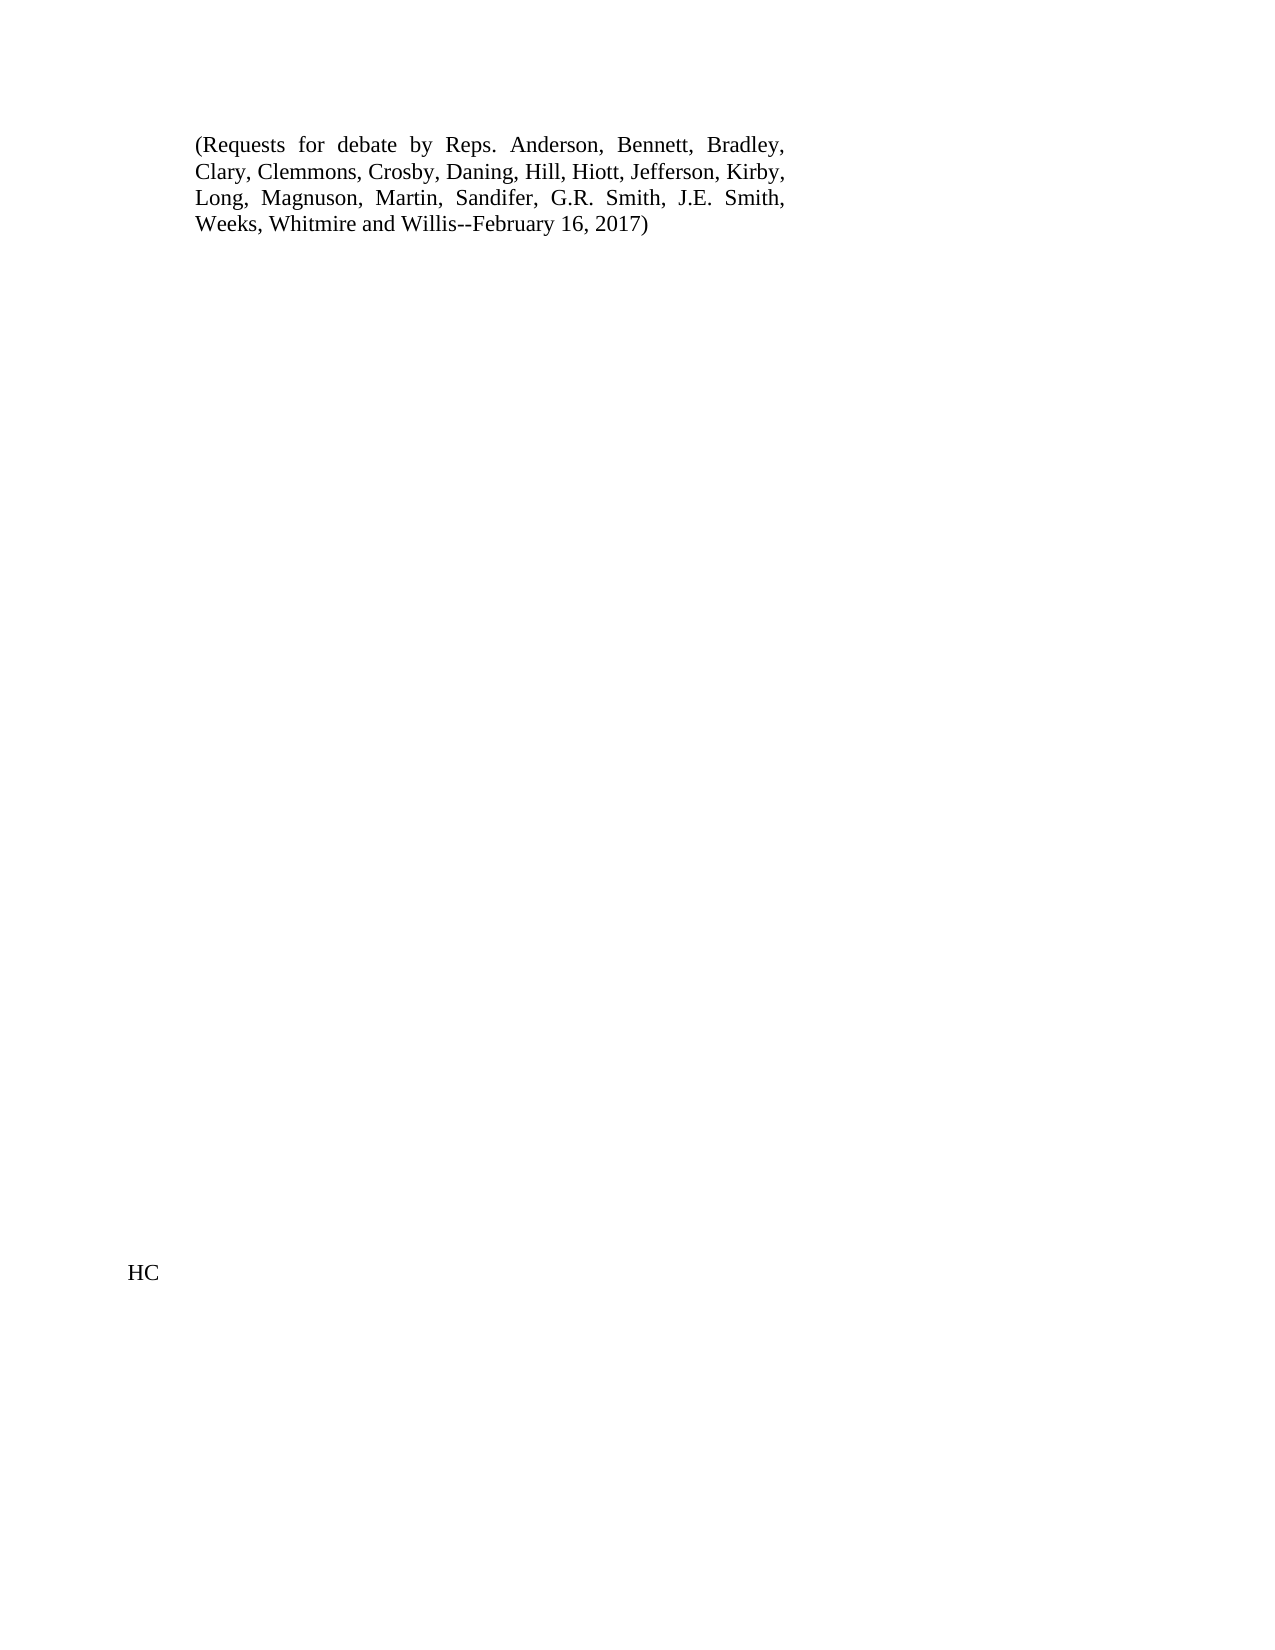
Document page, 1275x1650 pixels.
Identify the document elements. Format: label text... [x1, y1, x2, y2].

text (Requests for debate by Reps. Anderson, Bennett, Bradley, Clary, Clemmons, Crosby, Daning, Hill, Hiott, Jefferson, Kirby, Long, Magnuson, Martin, Sandifer, G.R. Smith, J.E. Smith, Weeks, Whitmire and Willis--February 16, 2017) [195, 131, 786, 237]
